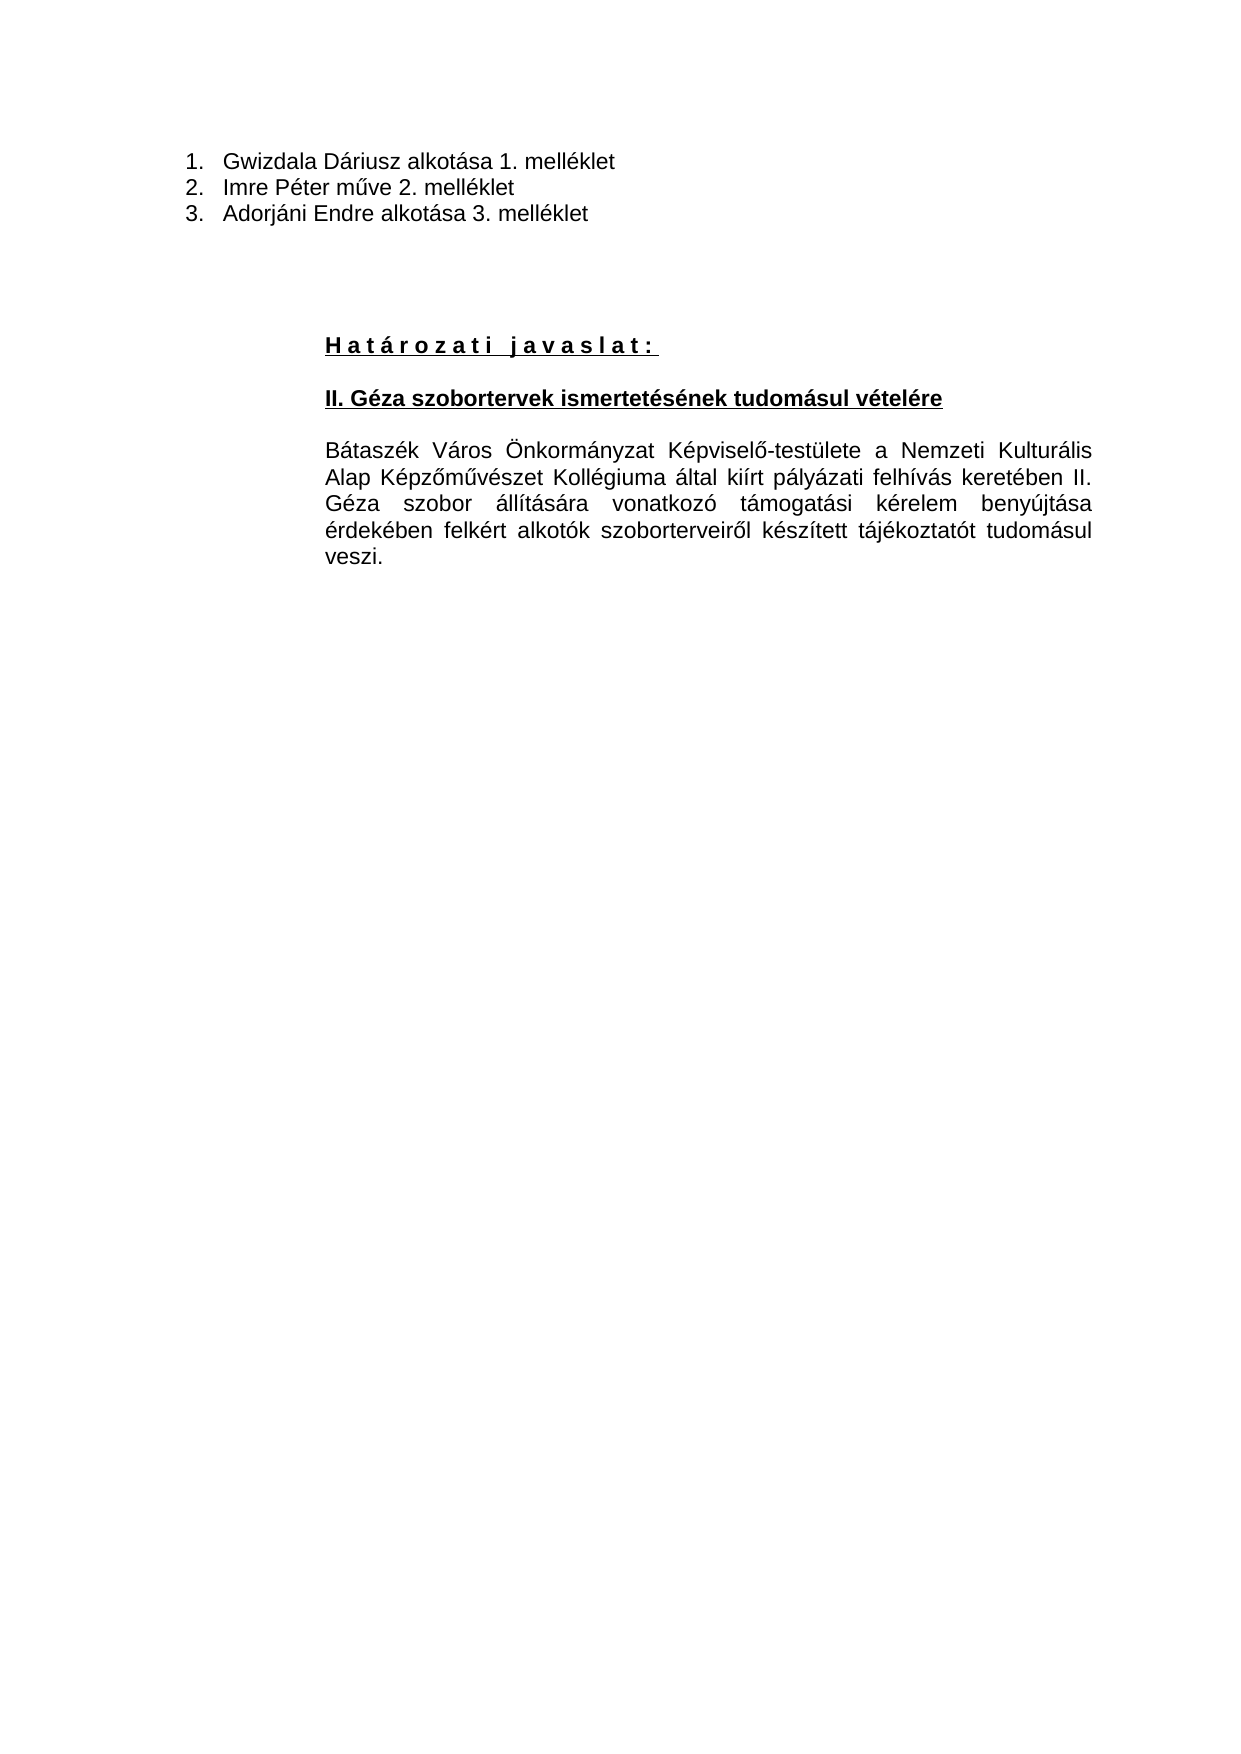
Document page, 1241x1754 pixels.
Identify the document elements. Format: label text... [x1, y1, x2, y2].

text Határozati javaslat: [325, 332, 1093, 358]
text II. Géza szobortervek ismertetésének tudomásul vételére [325, 385, 1093, 411]
text Bátaszék Város Önkormányzat Képviselő-testülete a Nemzeti Kulturális Alap Képzőművészet Kollégiuma által kiírt pályázati felhívás keretében II. Géza szobor állítására vonatkozó támogatási kérelem benyújtása érdekében felkért alkotók szoborterveiről készített tájékoztatót tudomásul veszi. [325, 437, 1093, 569]
list Imre Péter műve 2. melléklet [185, 174, 1093, 200]
list Gwizdala Dáriusz alkotása 1. melléklet [185, 148, 1093, 174]
list Adorjáni Endre alkotása 3. melléklet [185, 200, 1093, 227]
